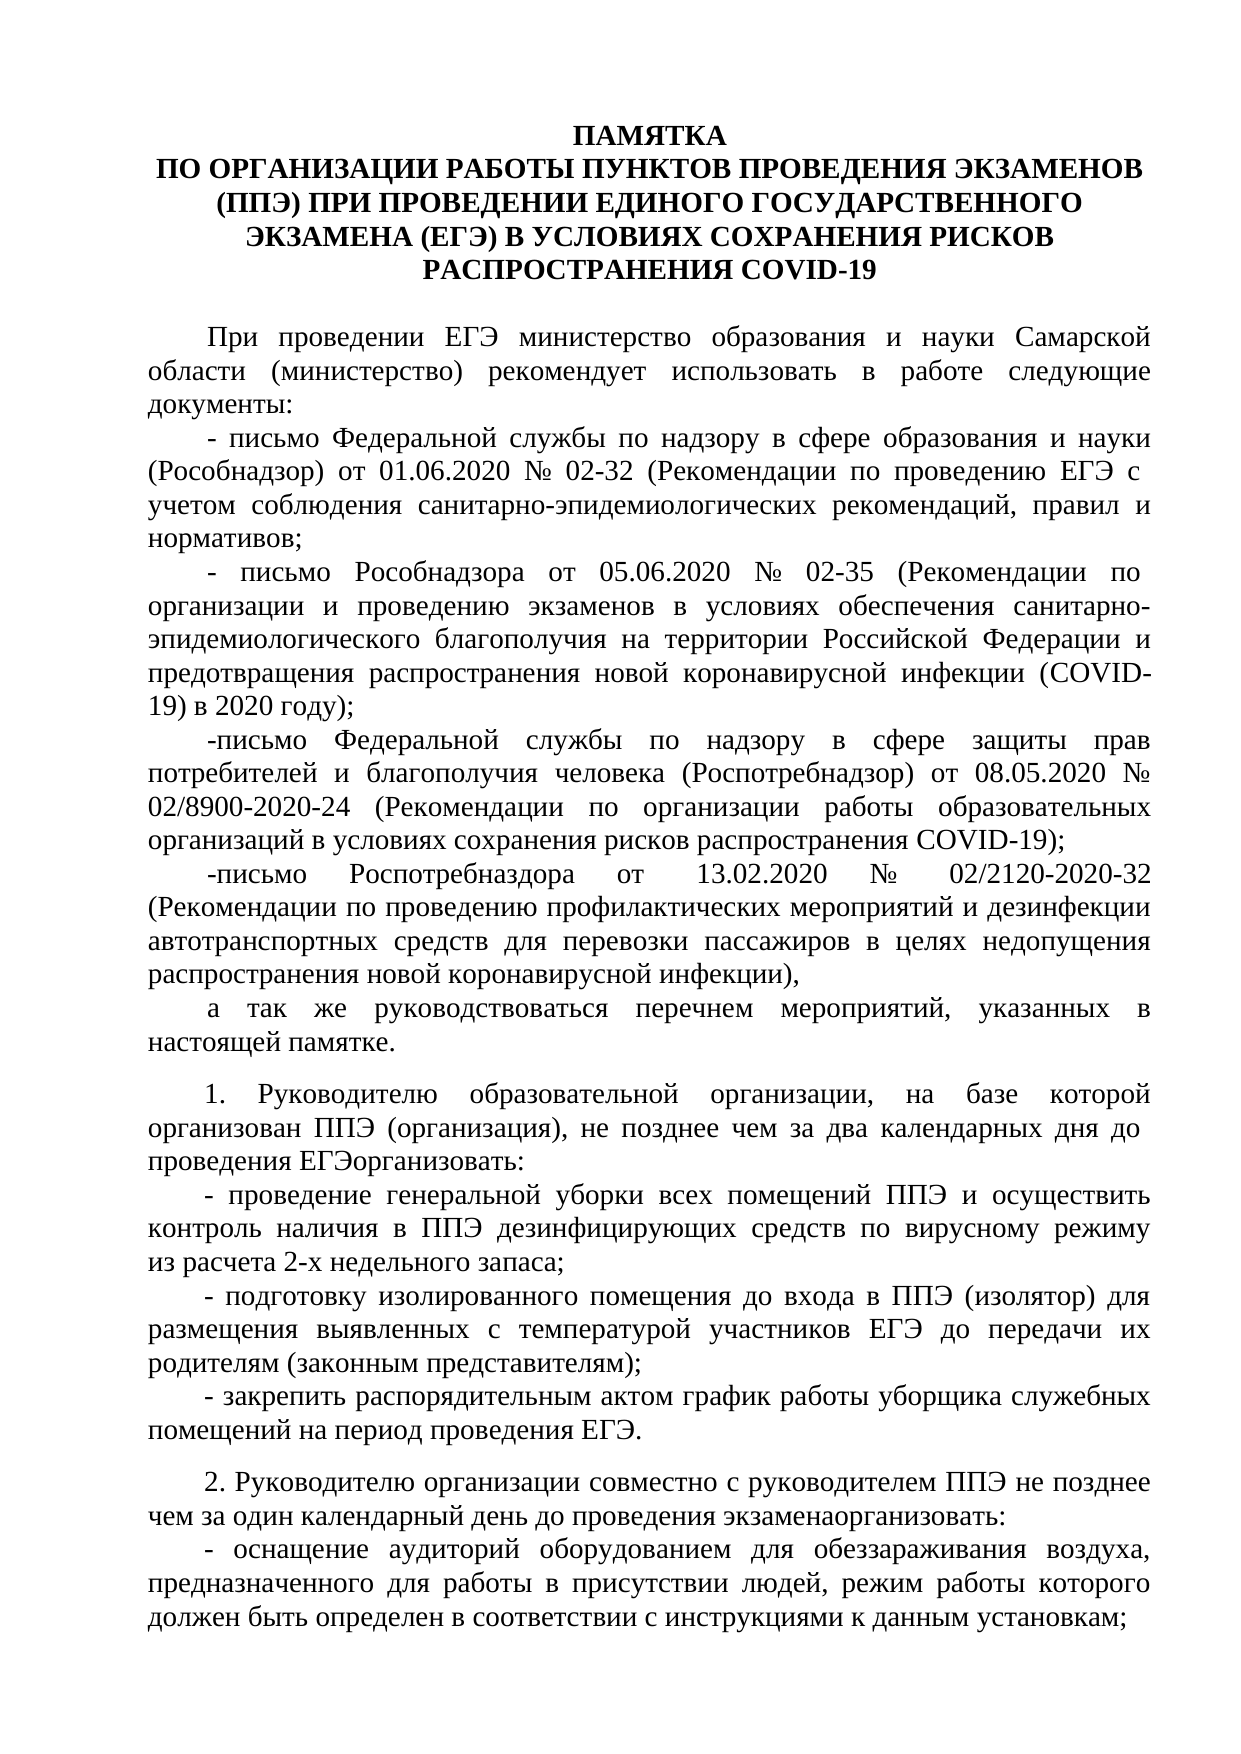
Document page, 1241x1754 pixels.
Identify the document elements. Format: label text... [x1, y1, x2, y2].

text 1. Руководителю образовательной организации, на базе которой организован ППЭ (организация), не позднее чем за два календарных дня до проведения ЕГЭорганизовать: [148, 1076, 1152, 1177]
text - оснащение аудиторий оборудованием для обеззараживания воздуха, предназначенного для работы в присутствии людей, режим работы которого должен быть определен в соответствии с инструкциями к данным установкам; [148, 1532, 1152, 1632]
text -письмо Роспотребназдора от 13.02.2020 № 02/2120-2020-32 (Рекомендации по проведению профилактических мероприятий и дезинфекции автотранспортных средств для перевозки пассажиров в целях недопущения распространения новой коронавирусной инфекции), [148, 856, 1152, 990]
text -письмо Федеральной службы по надзору в сфере защиты прав потребителей и благополучия человека (Роспотребнадзор) от 08.05.2020 № 02/8900-2020-24 (Рекомендации по организации работы образовательных организаций в условиях сохранения рисков распространения CОVID-19); [148, 722, 1152, 856]
text - закрепить распорядительным актом график работы уборщика служебных помещений на период проведения ЕГЭ. [148, 1378, 1152, 1445]
text - подготовку изолированного помещения до входа в ППЭ (изолятор) для размещения выявленных с температурой участников ЕГЭ до передачи их родителям (законным представителям); [148, 1278, 1152, 1378]
text ПАМЯТКА [148, 118, 1152, 152]
text а так же руководствоваться перечнем мероприятий, указанных в настоящей памятке. [148, 990, 1152, 1057]
text - письмо Федеральной службы по надзору в сфере образования и науки (Рособнадзор) от 01.06.2020 № 02-32 (Рекомендации по проведению ЕГЭ с учетом соблюдения санитарно-эпидемиологических рекомендаций, правил и нормативов; [148, 420, 1152, 554]
text - письмо Рособнадзора от 05.06.2020 № 02-35 (Рекомендации по организации и проведению экзаменов в условиях обеспечения санитарно-эпидемиологического благополучия на территории Российской Федерации и предотвращения распространения новой коронавирусной инфекции (CОVID-19) в 2020 году); [148, 554, 1152, 722]
text - проведение генеральной уборки всех помещений ППЭ и осуществить контроль наличия в ППЭ дезинфицирующих средств по вирусному режиму из расчета 2-х недельного запаса; [148, 1177, 1152, 1278]
text При проведении ЕГЭ министерство образования и науки Самарской области (министерство) рекомендует использовать в работе следующие документы: [148, 319, 1152, 420]
text ПО ОРГАНИЗАЦИИ РАБОТЫ ПУНКТОВ ПРОВЕДЕНИЯ ЭКЗАМЕНОВ (ППЭ) ПРИ ПРОВЕДЕНИИ ЕДИНОГО ГОСУДАРСТВЕННОГО ЭКЗАМЕНА (ЕГЭ) В УСЛОВИЯХ СОХРАНЕНИЯ РИСКОВ РАСПРОСТРАНЕНИЯ COVID-19 [148, 152, 1152, 286]
text 2. Руководителю организации совместно с руководителем ППЭ не позднее чем за один календарный день до проведения экзаменаорганизовать: [148, 1464, 1152, 1532]
